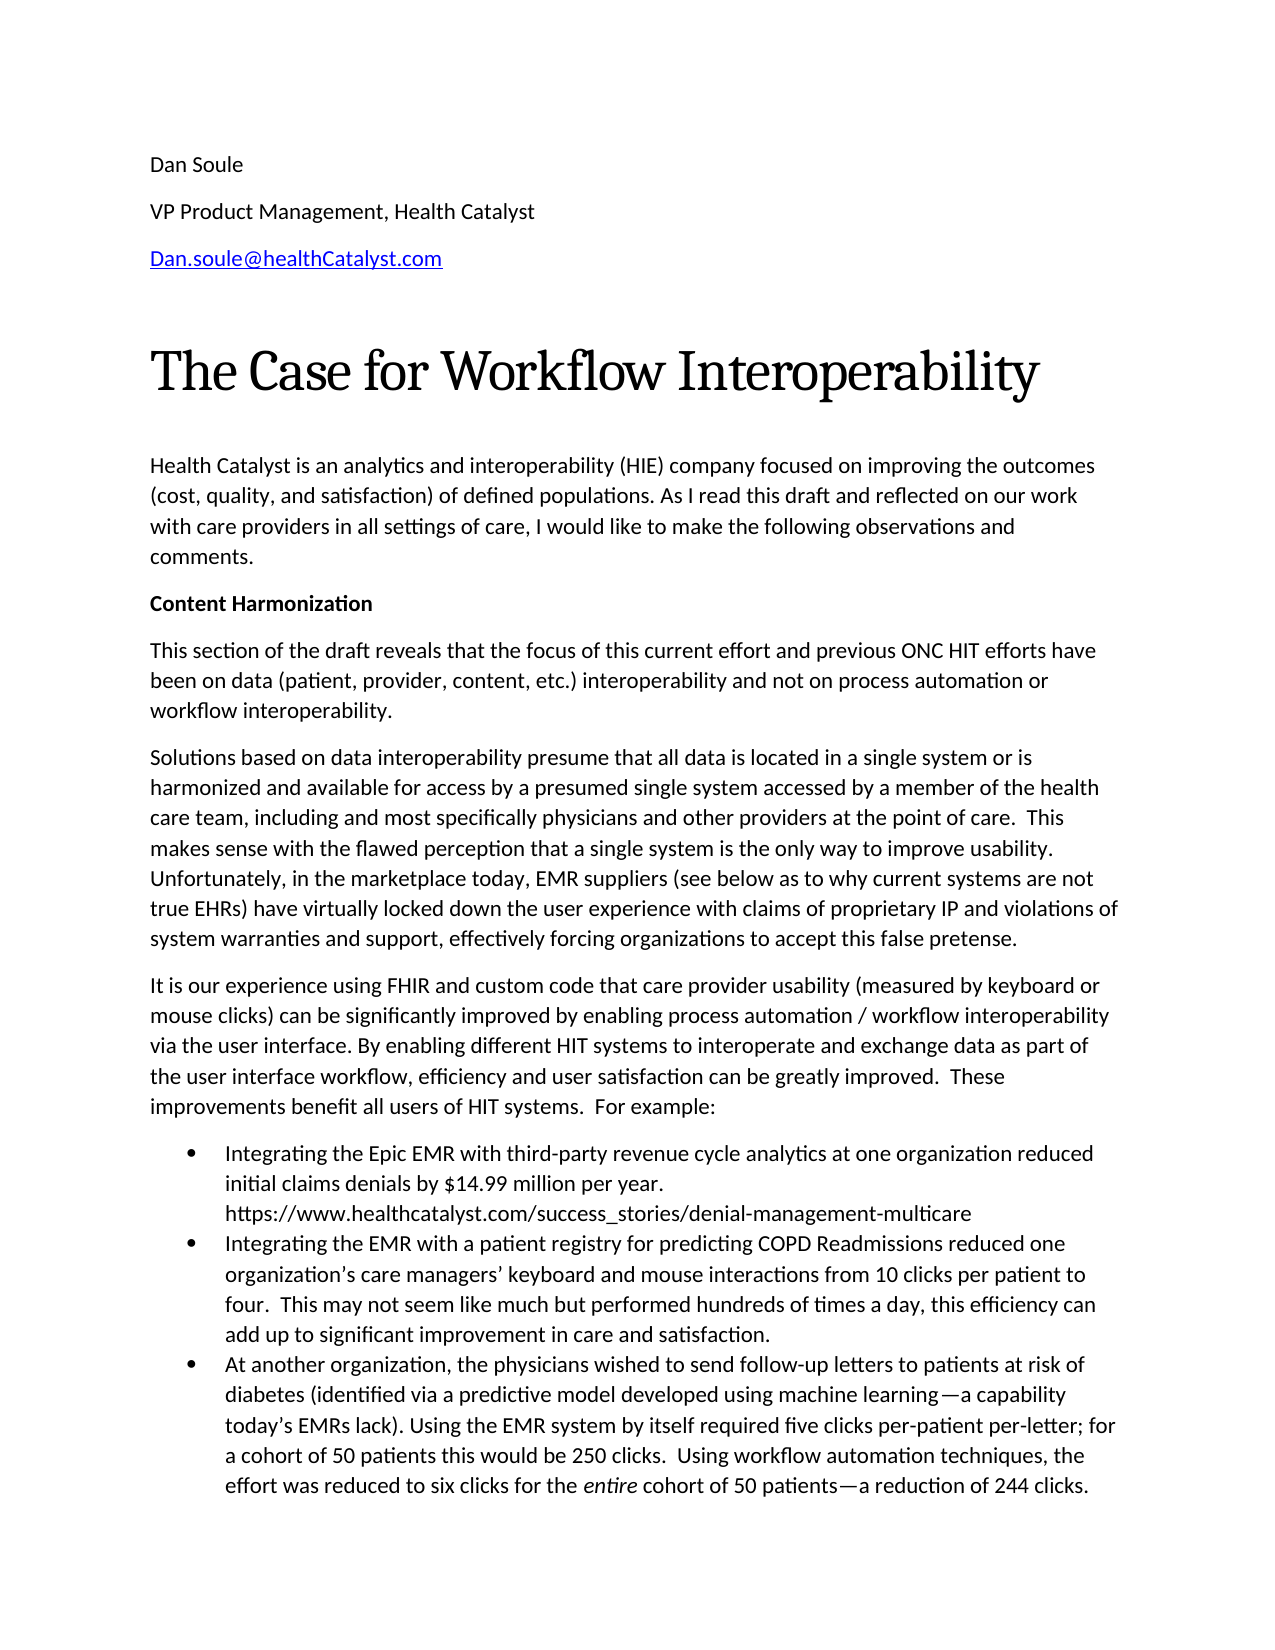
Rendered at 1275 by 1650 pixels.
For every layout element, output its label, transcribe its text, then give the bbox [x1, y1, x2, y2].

list At another organization, the physicians wished to send follow-up letters to patients at risk of diabetes (identified via a predictive model developed using machine learning—a capability today’s EMRs lack). Using the EMR system by itself required five clicks per-patient per-letter; for a cohort of 50 patients this would be 250 clicks. Using workflow automation techniques, the effort was reduced to six clicks for the entire cohort of 50 patients—a reduction of 244 clicks. [187, 1350, 1125, 1499]
text VP Product Management, Health Catalyst [150, 197, 1125, 225]
list Integrating the EMR with a patient registry for predicting COPD Readmissions reduced one organization’s care managers’ keyboard and mouse interactions from 10 clicks per patient to four. This may not seem like much but performed hundreds of times a day, this efficiency can add up to significant improvement in care and satisfaction. [187, 1229, 1125, 1348]
text Dan Soule [150, 150, 1125, 178]
text Solutions based on data interoperability presume that all data is located in a single system or is harmonized and available for access by a presumed single system accessed by a member of the health care team, including and most specifically physicians and other providers at the point of care. This makes sense with the flawed perception that a single system is the only way to improve usability. Unfortunately, in the marketplace today, EMR suppliers (see below as to why current systems are not true EHRs) have virtually locked down the user experience with claims of proprietary IP and violations of system warranties and support, effectively forcing organizations to accept this false pretense. [150, 743, 1125, 952]
text Dan.soule@healthCatalyst.com [150, 244, 1125, 272]
text It is our experience using FHIR and custom code that care provider usability (measured by keyboard or mouse clicks) can be significantly improved by enabling process automation / workflow interoperability via the user interface. By enabling different HIT systems to interoperate and exchange data as part of the user interface workflow, efficiency and user satisfaction can be greatly improved. These improvements benefit all users of HIT systems. For example: [150, 971, 1125, 1120]
title The Case for Workflow Interoperability [150, 337, 1125, 404]
text Health Catalyst is an analytics and interoperability (HIE) company focused on improving the outcomes (cost, quality, and satisfaction) of defined populations. As I read this draft and reflected on our work with care providers in all settings of care, I would like to make the following observations and comments. [150, 451, 1125, 570]
text Content Harmonization [150, 589, 1125, 617]
text This section of the draft reveals that the focus of this current effort and previous ONC HIT efforts have been on data (patient, provider, content, etc.) interoperability and not on process automation or workflow interoperability. [150, 636, 1125, 724]
list Integrating the Epic EMR with third-party revenue cycle analytics at one organization reduced initial claims denials by $14.99 million per year. https://www.healthcatalyst.com/success_stories/denial-management-multicare [187, 1139, 1125, 1227]
